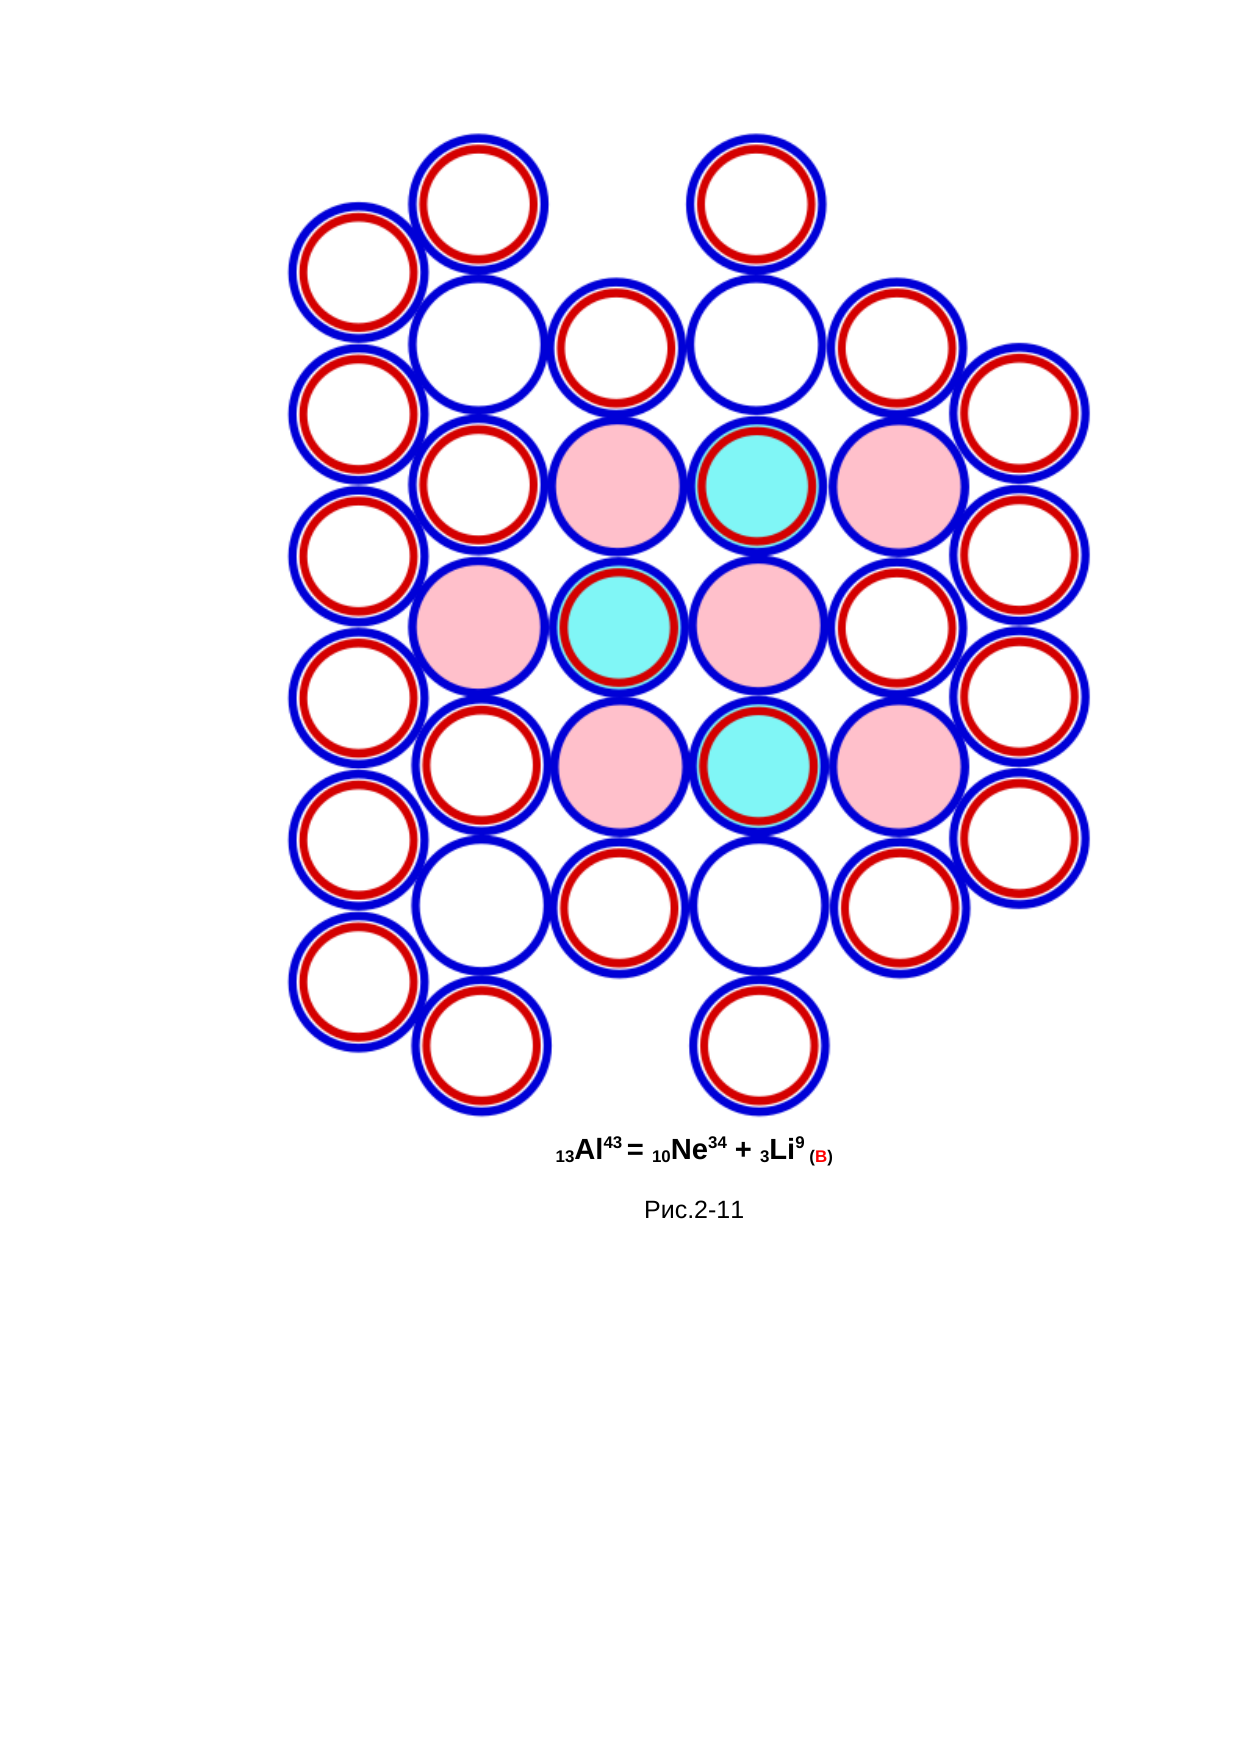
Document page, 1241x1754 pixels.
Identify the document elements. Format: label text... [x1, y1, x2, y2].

text Рис.2-11 [177, 1194, 1152, 1223]
picture [275, 118, 1112, 1133]
text 13Al43 = 10Ne34 + 3Li9 (B) [177, 1132, 1152, 1166]
